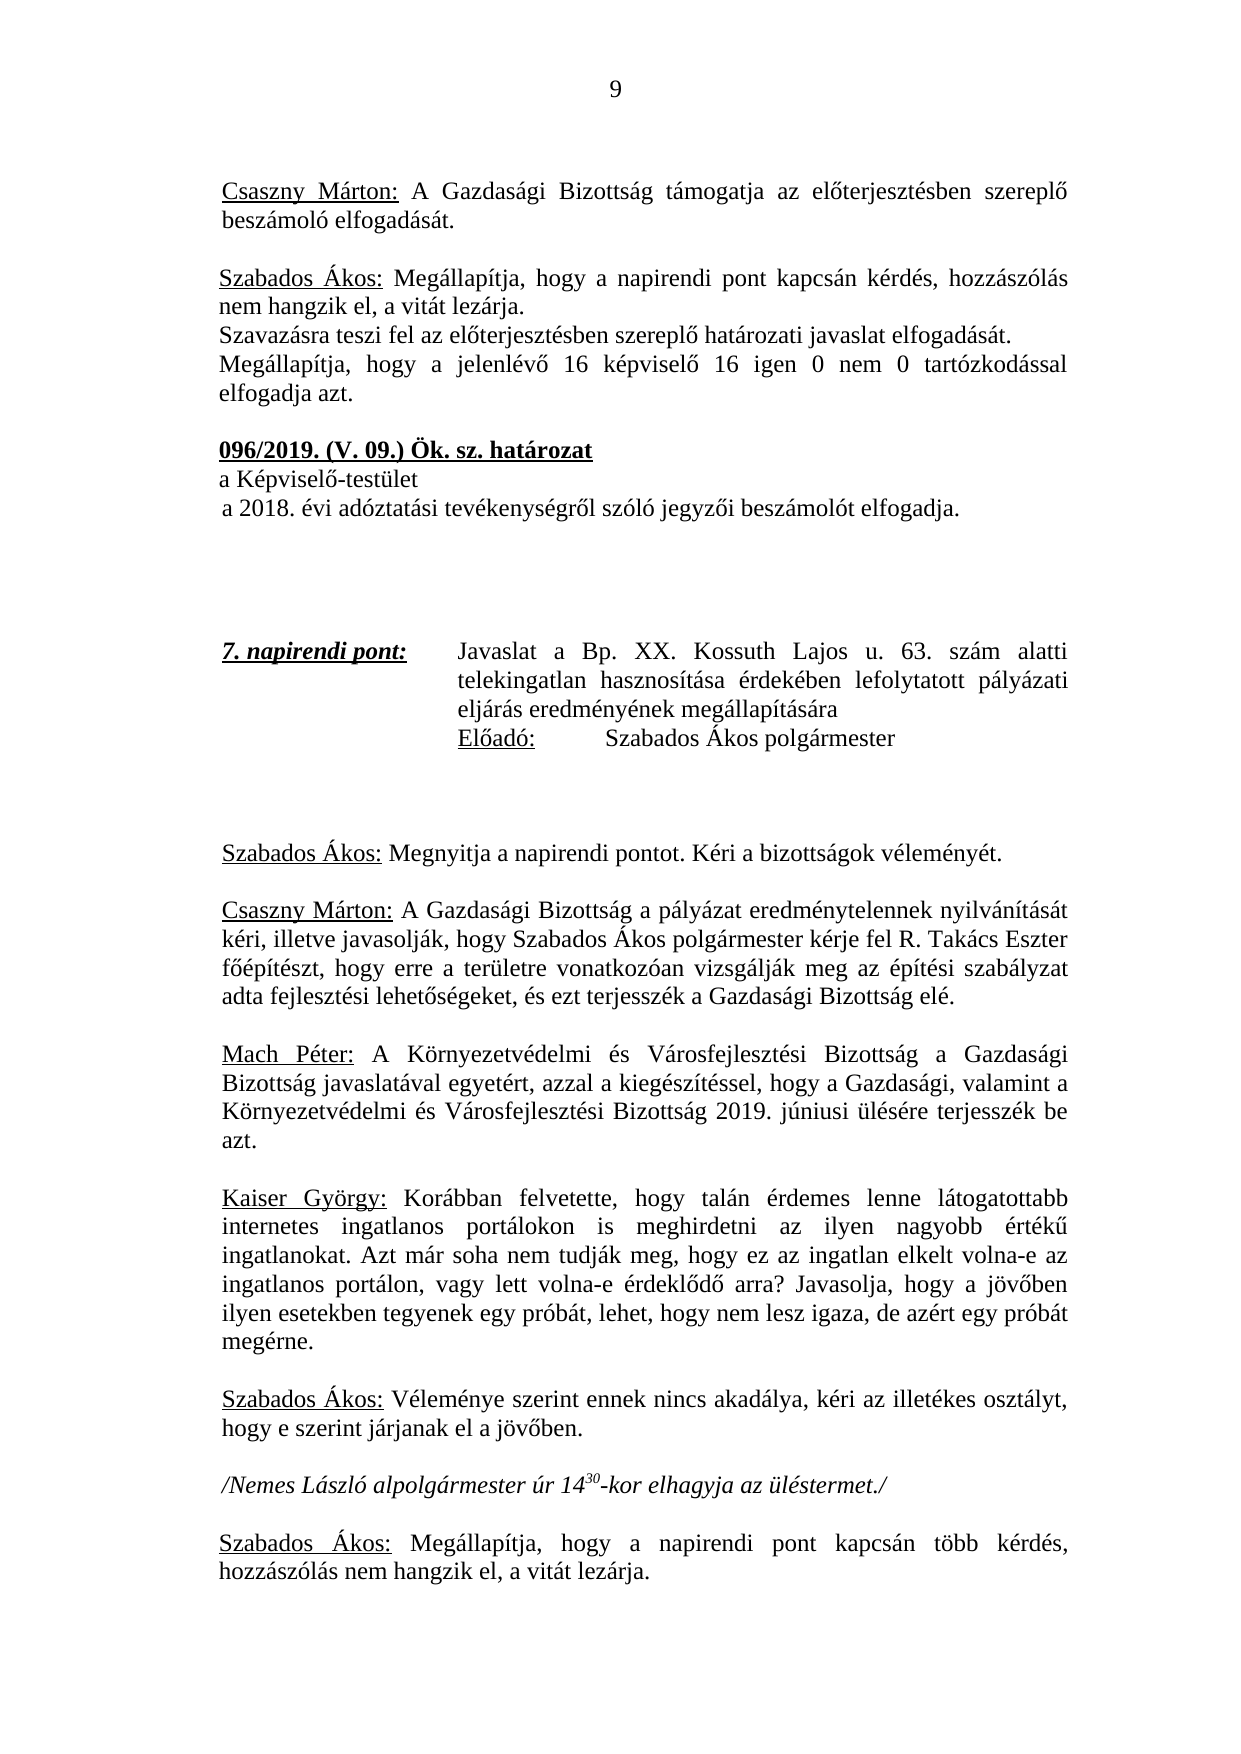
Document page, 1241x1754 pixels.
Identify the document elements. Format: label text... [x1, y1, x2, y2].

text Szabados Ákos: Megállapítja, hogy a napirendi pont kapcsán kérdés, hozzászólás nem hangzik el, a vitát lezárja. [219, 263, 1069, 320]
text Szabados Ákos: Véleménye szerint ennek nincs akadálya, kéri az illetékes osztályt, hogy e szerint járjanak el a jövőben. [222, 1384, 1069, 1441]
text Előadó: Szabados Ákos polgármester [457, 723, 1069, 751]
text Szavazásra teszi fel az előterjesztésben szereplő határozati javaslat elfogadását. [219, 320, 1069, 349]
text a 2018. évi adóztatási tevékenységről szóló jegyzői beszámolót elfogadja. [222, 493, 1069, 521]
text Csaszny Márton: A Gazdasági Bizottság a pályázat eredménytelennek nyilvánítását kéri, illetve javasolják, hogy Szabados Ákos polgármester kérje fel R. Takács Eszter főépítészt, hogy erre a területre vonatkozóan vizsgálják meg az építési szabályzat adta fejlesztési lehetőségeket, és ezt terjesszék a Gazdasági Bizottság elé. [222, 895, 1069, 1010]
text a Képviselő-testület [219, 464, 1069, 493]
text Kaiser György: Korábban felvetette, hogy talán érdemes lenne látogatottabb internetes ingatlanos portálokon is meghirdetni az ilyen nagyobb értékű ingatlanokat. Azt már soha nem tudják meg, hogy ez az ingatlan elkelt volna-e az ingatlanos portálon, vagy lett volna-e érdeklődő arra? Javasolja, hogy a jövőben ilyen esetekben tegyenek egy próbát, lehet, hogy nem lesz igaza, de azért egy próbát megérne. [222, 1183, 1069, 1355]
text Megállapítja, hogy a jelenlévő 16 képviselő 16 igen 0 nem 0 tartózkodással elfogadja azt. [219, 349, 1069, 406]
text Szabados Ákos: Megállapítja, hogy a napirendi pont kapcsán több kérdés, hozzászólás nem hangzik el, a vitát lezárja. [219, 1528, 1069, 1585]
text 096/2019. (V. 09.) Ök. sz. határozat [219, 435, 1069, 464]
text Szabados Ákos: Megnyitja a napirendi pontot. Kéri a bizottságok véleményét. [222, 838, 1069, 866]
text /Nemes László alpolgármester úr 1430-kor elhagyja az üléstermet./ [222, 1470, 1069, 1499]
text 7. napirendi pont: Javaslat a Bp. XX. Kossuth Lajos u. 63. szám alatti telekingatlan hasznosítása érdekében lefolytatott pályázati eljárás eredményének megállapítására [222, 636, 1069, 723]
text Csaszny Márton: A Gazdasági Bizottság támogatja az előterjesztésben szereplő beszámoló elfogadását. [222, 176, 1069, 234]
text Mach Péter: A Környezetvédelmi és Városfejlesztési Bizottság a Gazdasági Bizottság javaslatával egyetért, azzal a kiegészítéssel, hogy a Gazdasági, valamint a Környezetvédelmi és Városfejlesztési Bizottság 2019. júniusi ülésére terjesszék be azt. [222, 1039, 1069, 1154]
